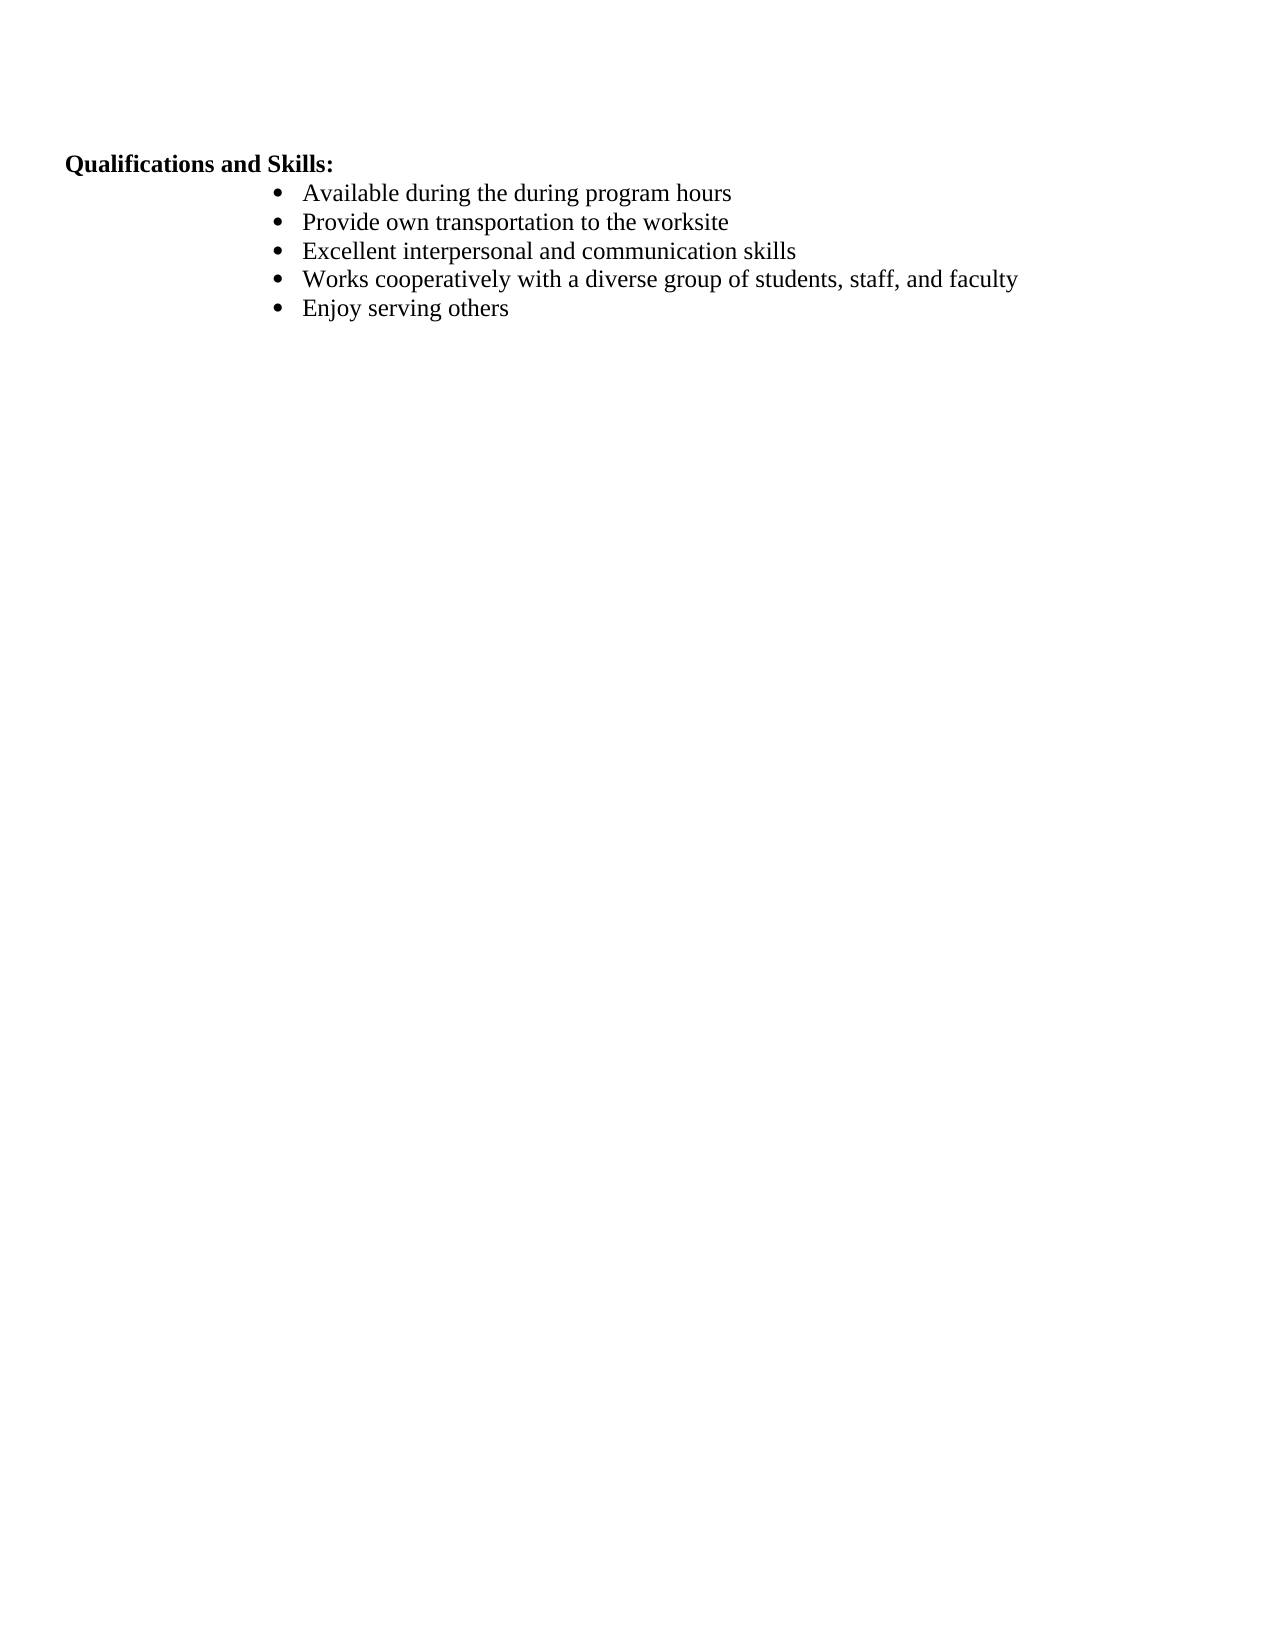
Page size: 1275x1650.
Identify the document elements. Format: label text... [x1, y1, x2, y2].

list Available during the during program hours [274, 178, 1135, 207]
list Provide own transportation to the worksite [274, 207, 1135, 236]
text Qualifications and Skills: [64, 149, 1135, 178]
list Enjoy serving others [274, 293, 1135, 322]
list Works cooperatively with a diverse group of students, staff, and faculty [274, 264, 1135, 293]
list Excellent interpersonal and communication skills [274, 236, 1135, 264]
